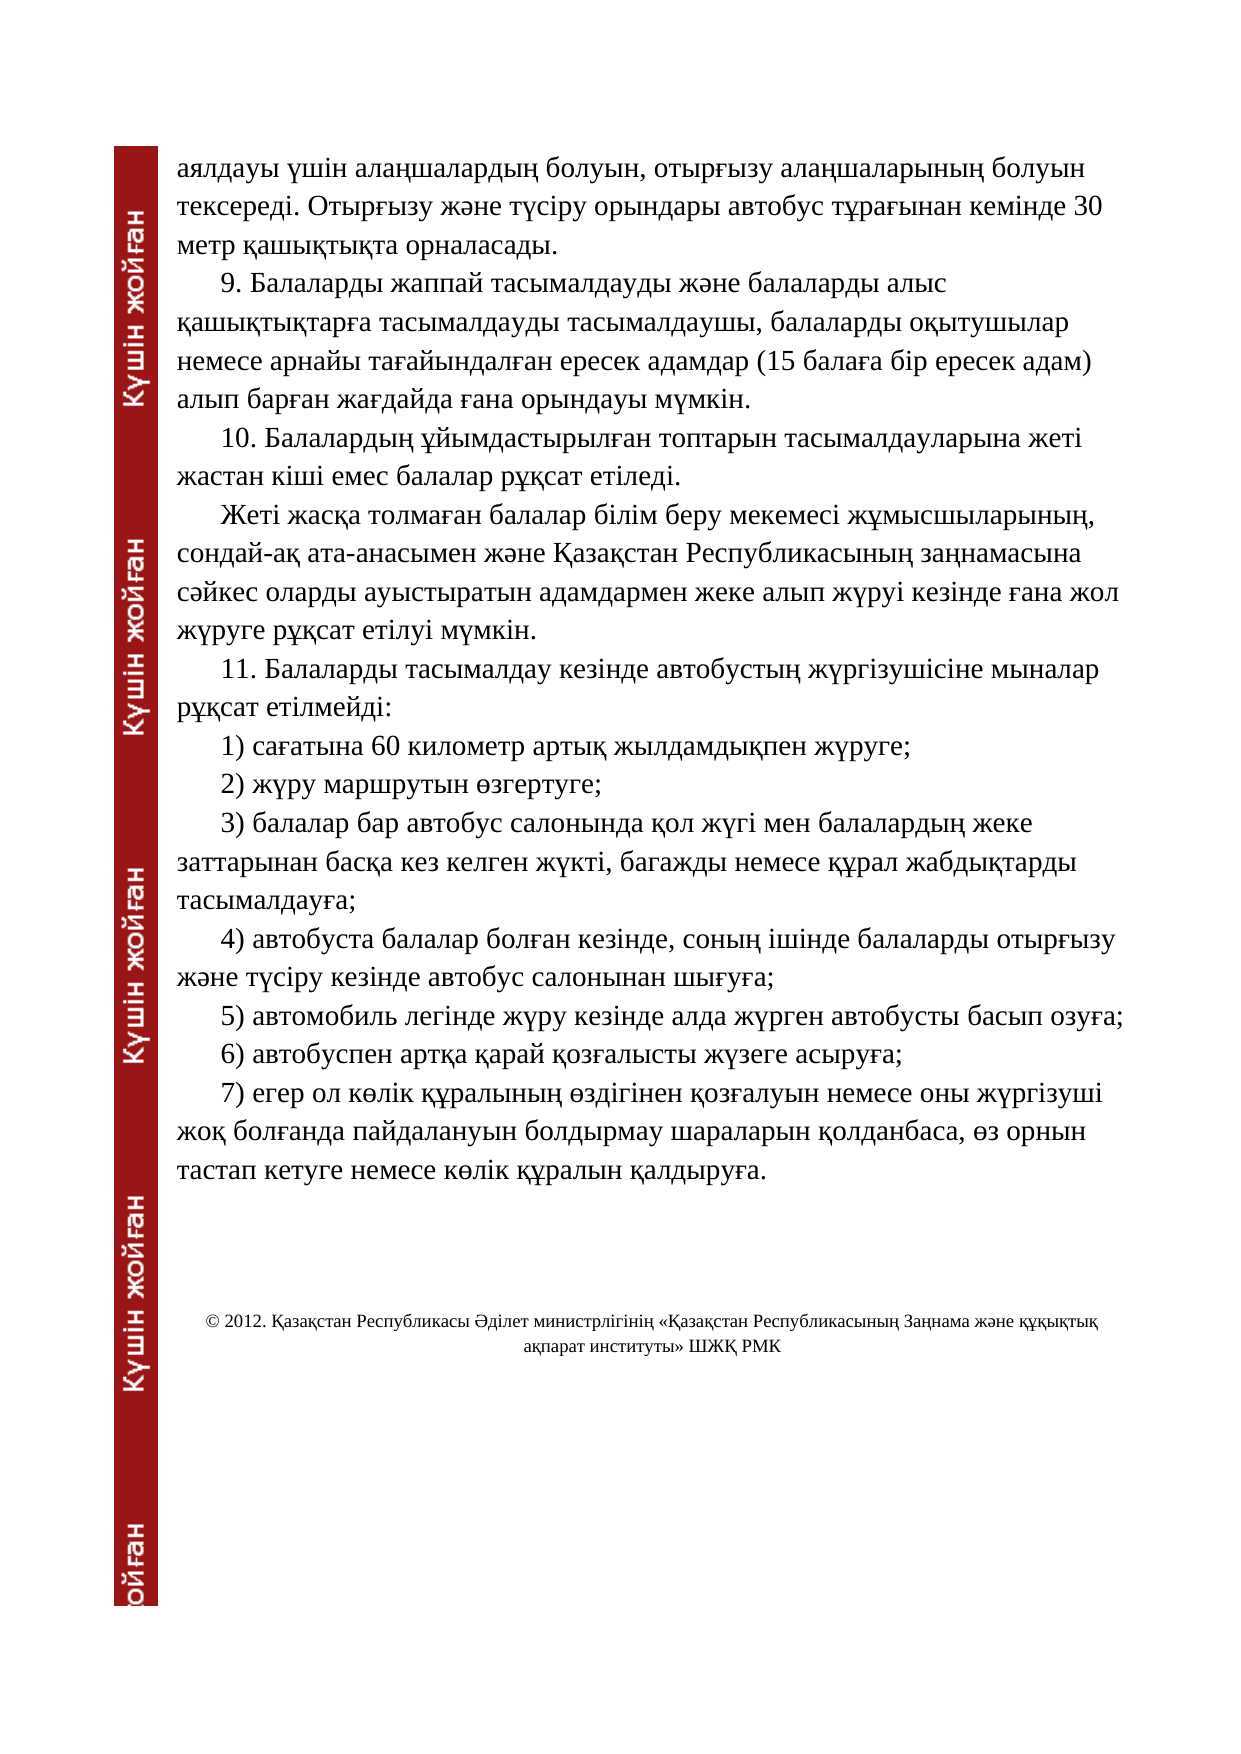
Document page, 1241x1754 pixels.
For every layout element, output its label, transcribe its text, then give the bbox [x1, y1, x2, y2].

picture [114, 146, 158, 150]
picture [114, 1357, 158, 1606]
text © 2012. Қазақстан Республикасы Әділет министрлігінің «Қазақстан Республикасының Заңнама және құқықтық ақпарат институты» ШЖҚ РМК [112, 1310, 1128, 1357]
picture [114, 1216, 158, 1310]
